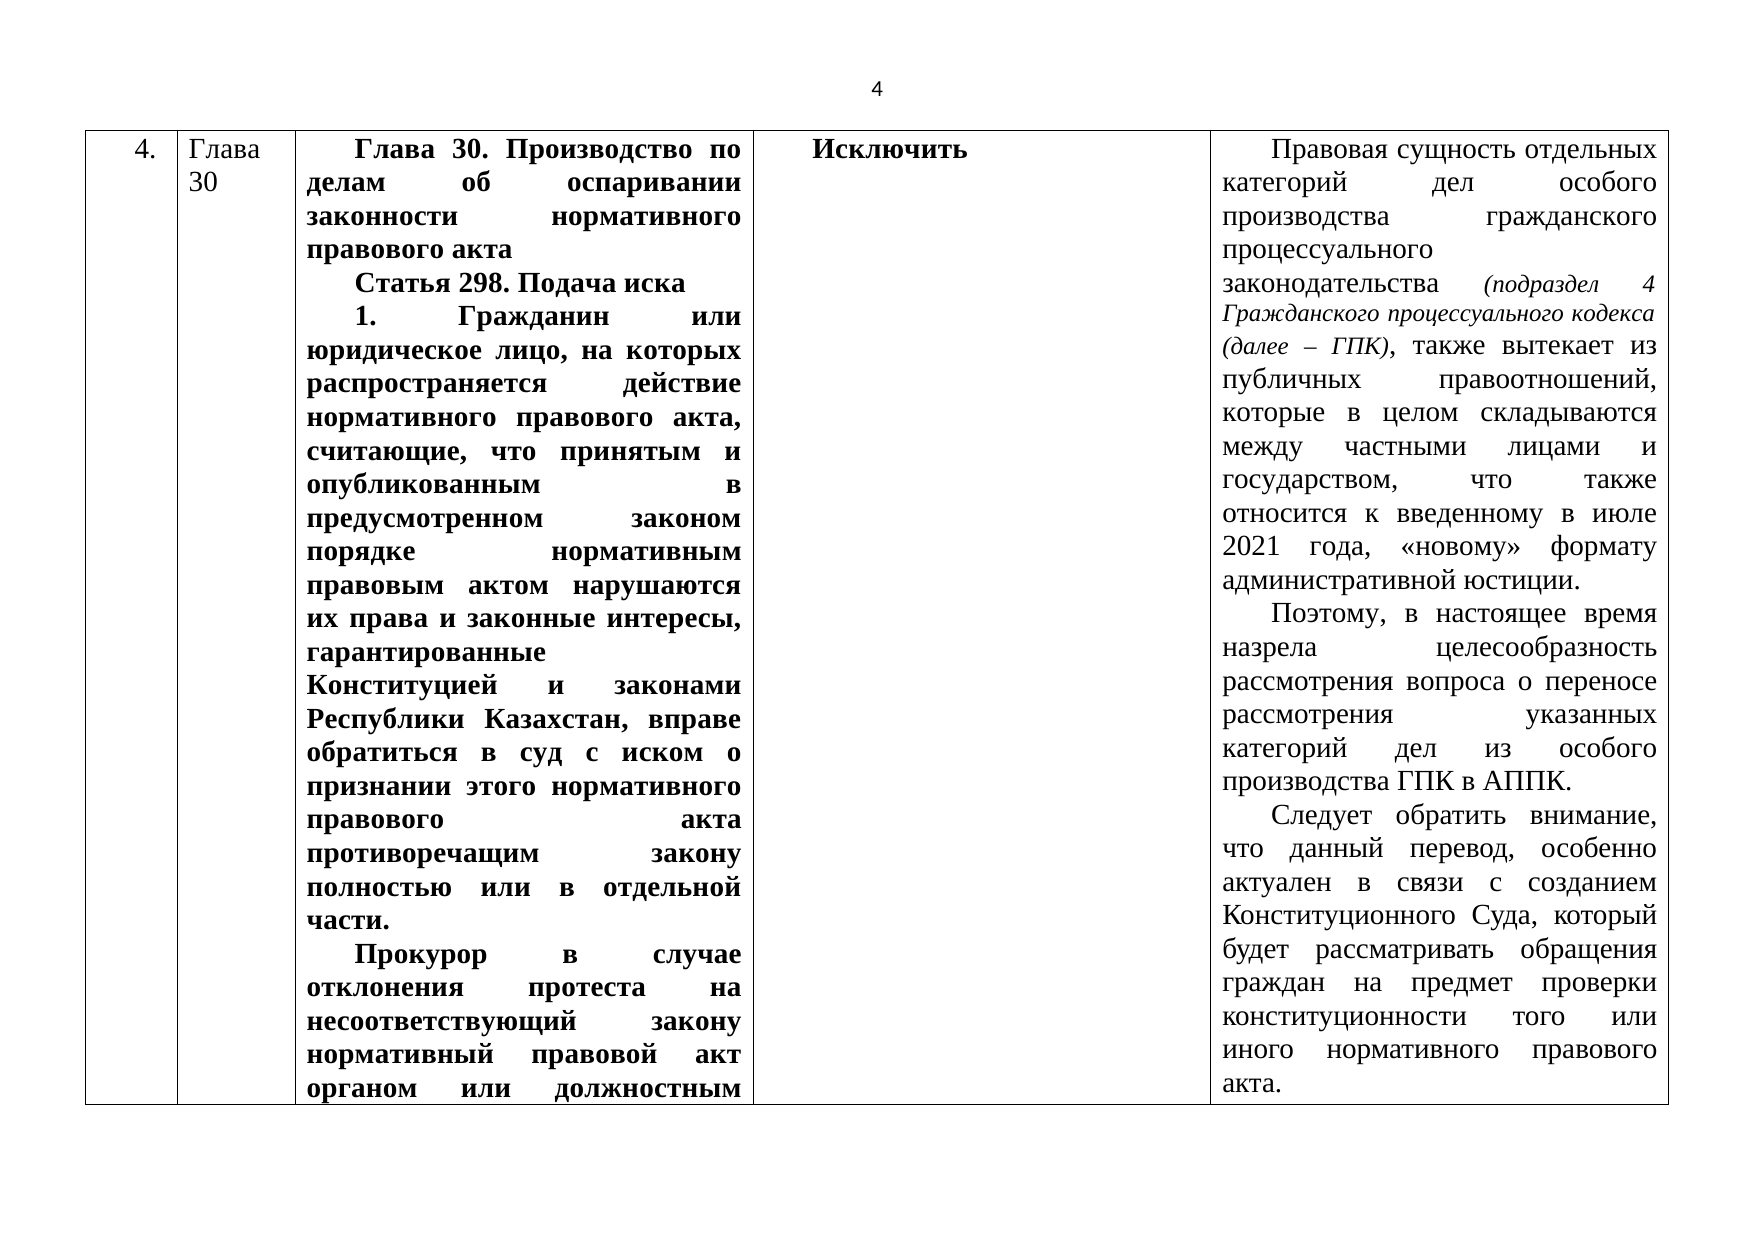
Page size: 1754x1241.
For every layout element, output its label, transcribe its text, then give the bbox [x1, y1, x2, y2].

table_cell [296, 131, 753, 1103]
table_cell [86, 131, 177, 1103]
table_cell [1211, 131, 1668, 1103]
table_cell Исключить [754, 131, 1210, 1103]
table_cell Глава 30 [178, 131, 295, 1103]
